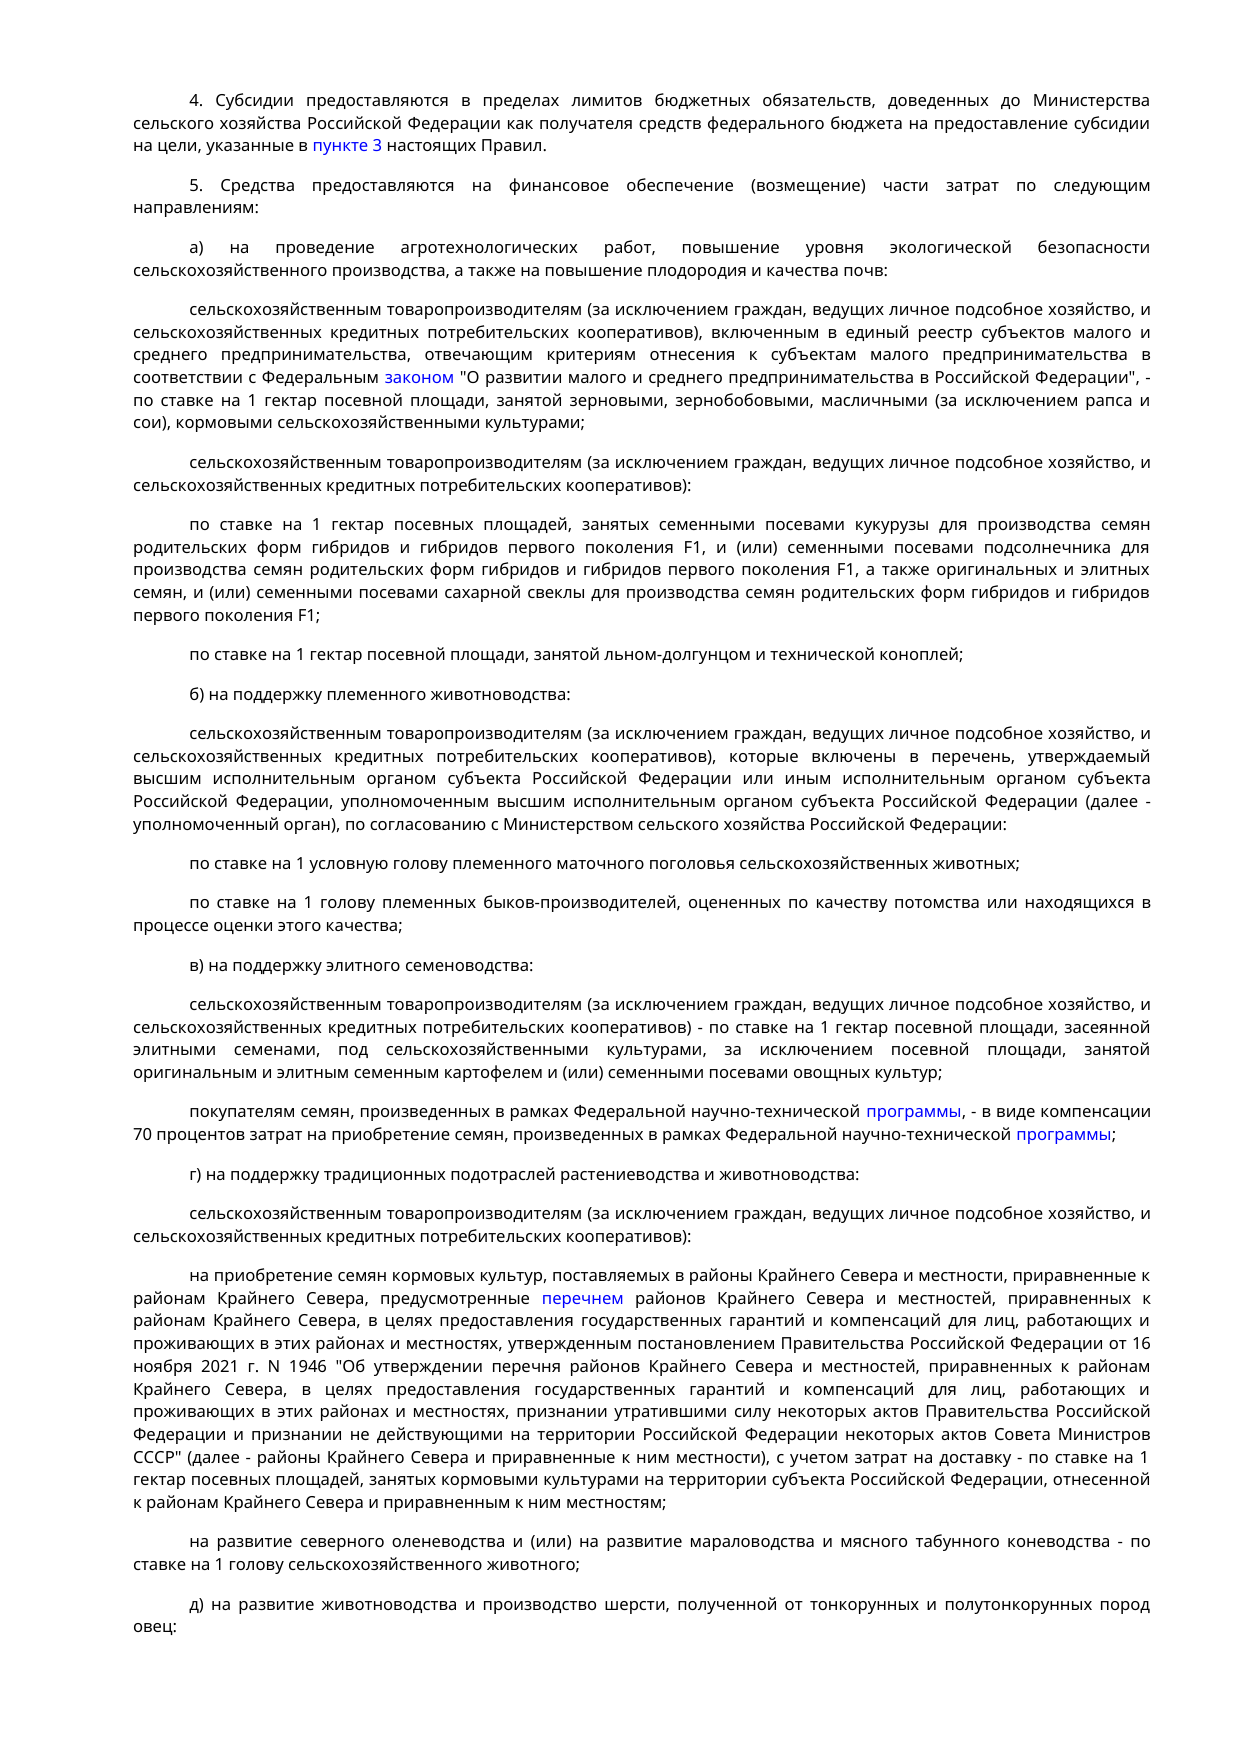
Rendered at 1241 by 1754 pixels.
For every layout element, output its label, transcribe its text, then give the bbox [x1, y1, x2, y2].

text сельскохозяйственным товаропроизводителям (за исключением граждан, ведущих личное подсобное хозяйство, и сельскохозяйственных кредитных потребительских кооперативов), включенным в единый реестр субъектов малого и среднего предпринимательства, отвечающим критериям отнесения к субъектам малого предпринимательства в соответствии с Федеральным законом "О развитии малого и среднего предпринимательства в Российской Федерации", - по ставке на 1 гектар посевной площади, занятой зерновыми, зернобобовыми, масличными (за исключением рапса и сои), кормовыми сельскохозяйственными культурами; [133, 298, 1152, 434]
text на приобретение семян кормовых культур, поставляемых в районы Крайнего Севера и местности, приравненные к районам Крайнего Севера, предусмотренные перечнем районов Крайнего Севера и местностей, приравненных к районам Крайнего Севера, в целях предоставления государственных гарантий и компенсаций для лиц, работающих и проживающих в этих районах и местностях, утвержденным постановлением Правительства Российской Федерации от 16 ноября 2021 г. N 1946 "Об утверждении перечня районов Крайнего Севера и местностей, приравненных к районам Крайнего Севера, в целях предоставления государственных гарантий и компенсаций для лиц, работающих и проживающих в этих районах и местностях, признании утратившими силу некоторых актов Правительства Российской Федерации и признании не действующими на территории Российской Федерации некоторых актов Совета Министров СССР" (далее - районы Крайнего Севера и приравненные к ним местности), с учетом затрат на доставку - по ставке на 1 гектар посевных площадей, занятых кормовыми культурами на территории субъекта Российской Федерации, отнесенной к районам Крайнего Севера и приравненным к ним местностям; [133, 1264, 1152, 1513]
text сельскохозяйственным товаропроизводителям (за исключением граждан, ведущих личное подсобное хозяйство, и сельскохозяйственных кредитных потребительских кооперативов) - по ставке на 1 гектар посевной площади, засеянной элитными семенами, под сельскохозяйственными культурами, за исключением посевной площади, занятой оригинальным и элитным семенным картофелем и (или) семенными посевами овощных культур; [133, 993, 1152, 1083]
text б) на поддержку племенного животноводства: [133, 682, 1152, 705]
text покупателям семян, произведенных в рамках Федеральной научно-технической программы, - в виде компенсации 70 процентов затрат на приобретение семян, произведенных в рамках Федеральной научно-технической программы; [133, 1100, 1152, 1146]
text сельскохозяйственным товаропроизводителям (за исключением граждан, ведущих личное подсобное хозяйство, и сельскохозяйственных кредитных потребительских кооперативов), которые включены в перечень, утверждаемый высшим исполнительным органом субъекта Российской Федерации или иным исполнительным органом субъекта Российской Федерации, уполномоченным высшим исполнительным органом субъекта Российской Федерации (далее - уполномоченный орган), по согласованию с Министерством сельского хозяйства Российской Федерации: [133, 722, 1152, 835]
text по ставке на 1 условную голову племенного маточного поголовья сельскохозяйственных животных; [133, 852, 1152, 874]
text г) на поддержку традиционных подотраслей растениеводства и животноводства: [133, 1162, 1152, 1185]
text в) на поддержку элитного семеноводства: [133, 953, 1152, 976]
text 4. Субсидии предоставляются в пределах лимитов бюджетных обязательств, доведенных до Министерства сельского хозяйства Российской Федерации как получателя средств федерального бюджета на предоставление субсидии на цели, указанные в пункте 3 настоящих Правил. [133, 89, 1152, 157]
text по ставке на 1 голову племенных быков-производителей, оцененных по качеству потомства или находящихся в процессе оценки этого качества; [133, 891, 1152, 937]
text по ставке на 1 гектар посевной площади, занятой льном-долгунцом и технической коноплей; [133, 643, 1152, 666]
text а) на проведение агротехнологических работ, повышение уровня экологической безопасности сельскохозяйственного производства, а также на повышение плодородия и качества почв: [133, 236, 1152, 281]
text по ставке на 1 гектар посевных площадей, занятых семенными посевами кукурузы для производства семян родительских форм гибридов и гибридов первого поколения F1, и (или) семенными посевами подсолнечника для производства семян родительских форм гибридов и гибридов первого поколения F1, а также оригинальных и элитных семян, и (или) семенными посевами сахарной свеклы для производства семян родительских форм гибридов и гибридов первого поколения F1; [133, 513, 1152, 626]
text на развитие северного оленеводства и (или) на развитие мараловодства и мясного табунного коневодства - по ставке на 1 голову сельскохозяйственного животного; [133, 1530, 1152, 1576]
text 5. Средства предоставляются на финансовое обеспечение (возмещение) части затрат по следующим направлениям: [133, 173, 1152, 219]
text д) на развитие животноводства и производство шерсти, полученной от тонкорунных и полутонкорунных пород овец: [133, 1592, 1152, 1638]
